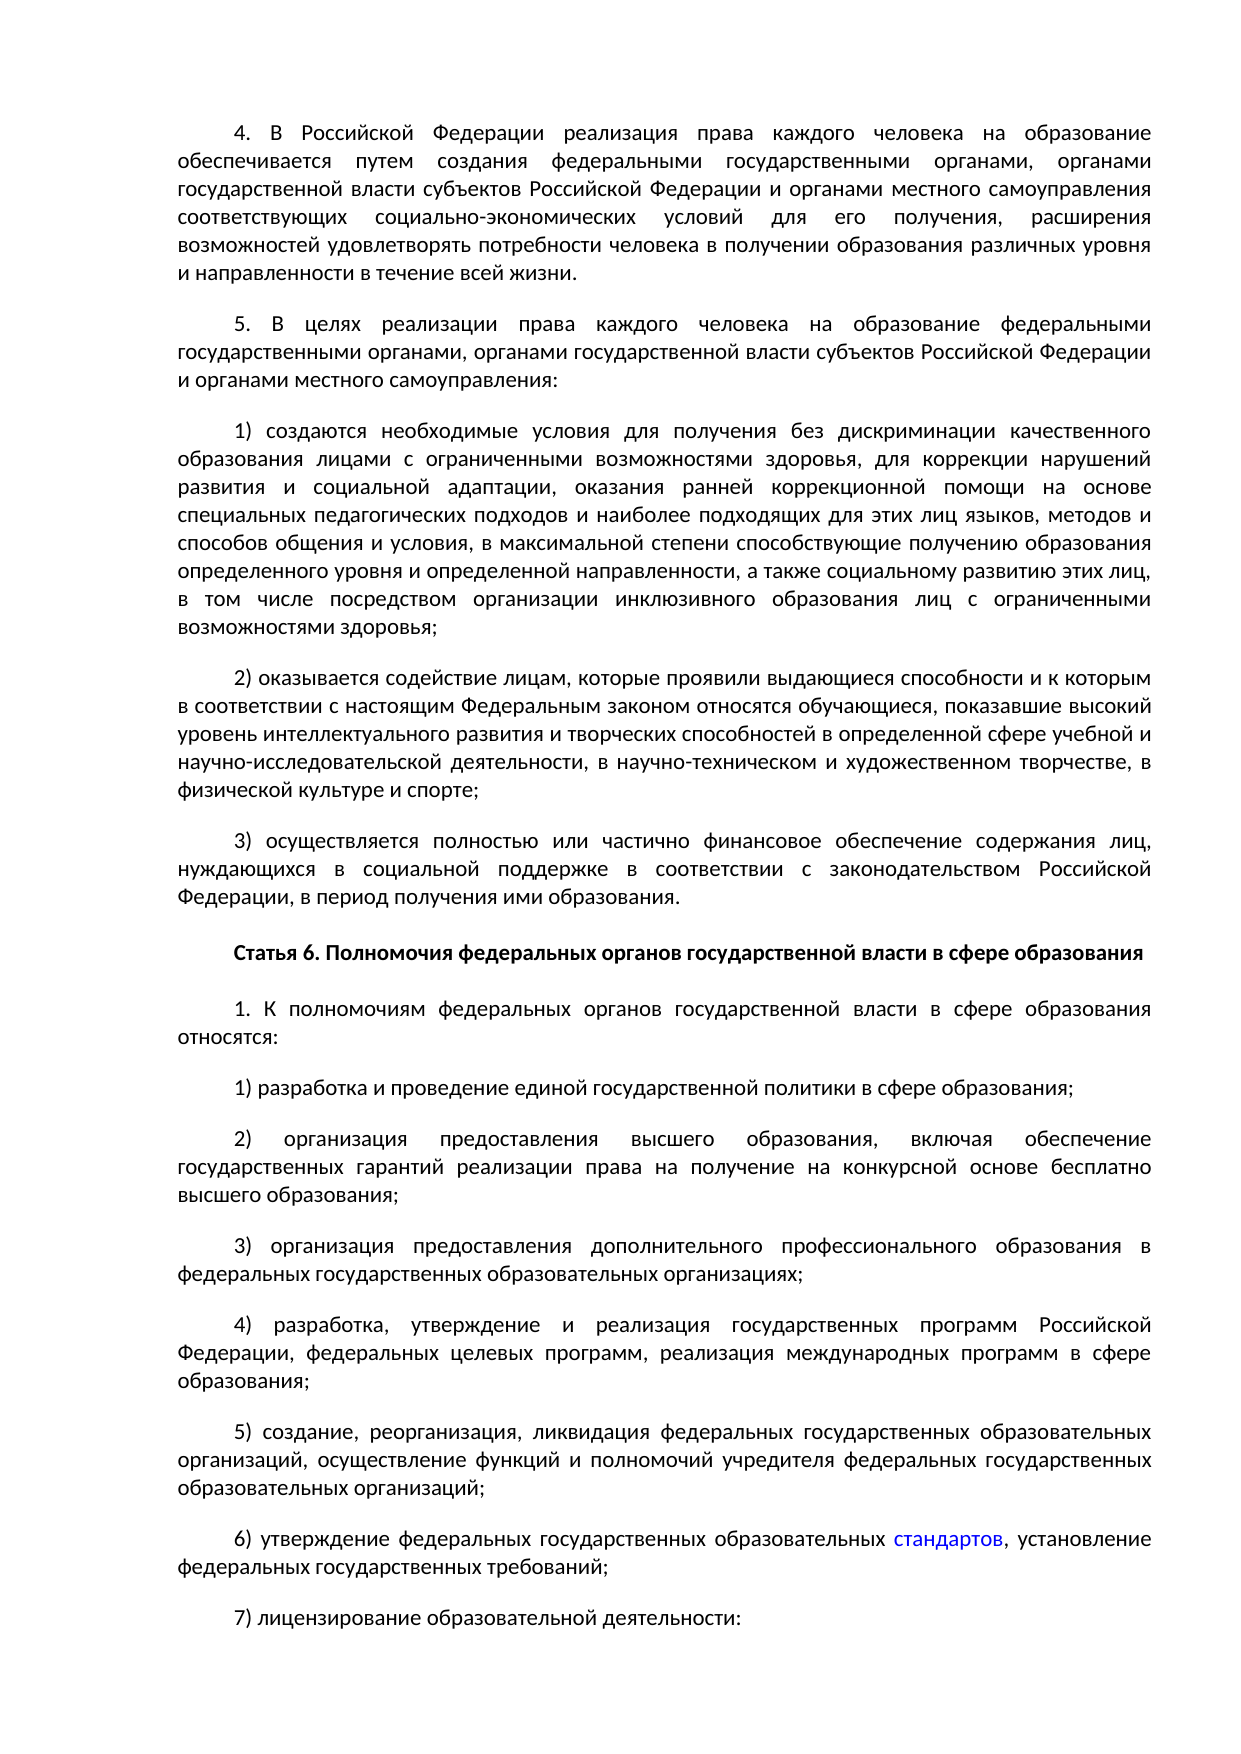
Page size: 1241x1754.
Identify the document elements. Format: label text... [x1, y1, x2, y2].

text 5. В целях реализации права каждого человека на образование федеральными государственными органами, органами государственной власти субъектов Российской Федерации и органами местного самоуправления: [177, 309, 1152, 393]
text 1. К полномочиям федеральных органов государственной власти в сфере образования относятся: [177, 994, 1152, 1050]
text 6) утверждение федеральных государственных образовательных стандартов, установление федеральных государственных требований; [177, 1524, 1152, 1580]
text 1) разработка и проведение единой государственной политики в сфере образования; [177, 1073, 1152, 1101]
text 2) оказывается содействие лицам, которые проявили выдающиеся способности и к которым в соответствии с настоящим Федеральным законом относятся обучающиеся, показавшие высокий уровень интеллектуального развития и творческих способностей в определенной сфере учебной и научно-исследовательской деятельности, в научно-техническом и художественном творчестве, в физической культуре и спорте; [177, 663, 1152, 803]
text 7) лицензирование образовательной деятельности: [177, 1603, 1152, 1631]
text 3) организация предоставления дополнительного профессионального образования в федеральных государственных образовательных организациях; [177, 1231, 1152, 1287]
text 4) разработка, утверждение и реализация государственных программ Российской Федерации, федеральных целевых программ, реализация международных программ в сфере образования; [177, 1310, 1152, 1394]
text 4. В Российской Федерации реализация права каждого человека на образование обеспечивается путем создания федеральными государственными органами, органами государственной власти субъектов Российской Федерации и органами местного самоуправления соответствующих социально-экономических условий для его получения, расширения возможностей удовлетворять потребности человека в получении образования различных уровня и направленности в течение всей жизни. [177, 118, 1152, 286]
title Статья 6. Полномочия федеральных органов государственной власти в сфере образования [177, 938, 1152, 966]
text 3) осуществляется полностью или частично финансовое обеспечение содержания лиц, нуждающихся в социальной поддержке в соответствии с законодательством Российской Федерации, в период получения ими образования. [177, 826, 1152, 910]
text 5) создание, реорганизация, ликвидация федеральных государственных образовательных организаций, осуществление функций и полномочий учредителя федеральных государственных образовательных организаций; [177, 1417, 1152, 1501]
text 1) создаются необходимые условия для получения без дискриминации качественного образования лицами с ограниченными возможностями здоровья, для коррекции нарушений развития и социальной адаптации, оказания ранней коррекционной помощи на основе специальных педагогических подходов и наиболее подходящих для этих лиц языков, методов и способов общения и условия, в максимальной степени способствующие получению образования определенного уровня и определенной направленности, а также социальному развитию этих лиц, в том числе посредством организации инклюзивного образования лиц с ограниченными возможностями здоровья; [177, 416, 1152, 640]
text 2) организация предоставления высшего образования, включая обеспечение государственных гарантий реализации права на получение на конкурсной основе бесплатно высшего образования; [177, 1124, 1152, 1208]
